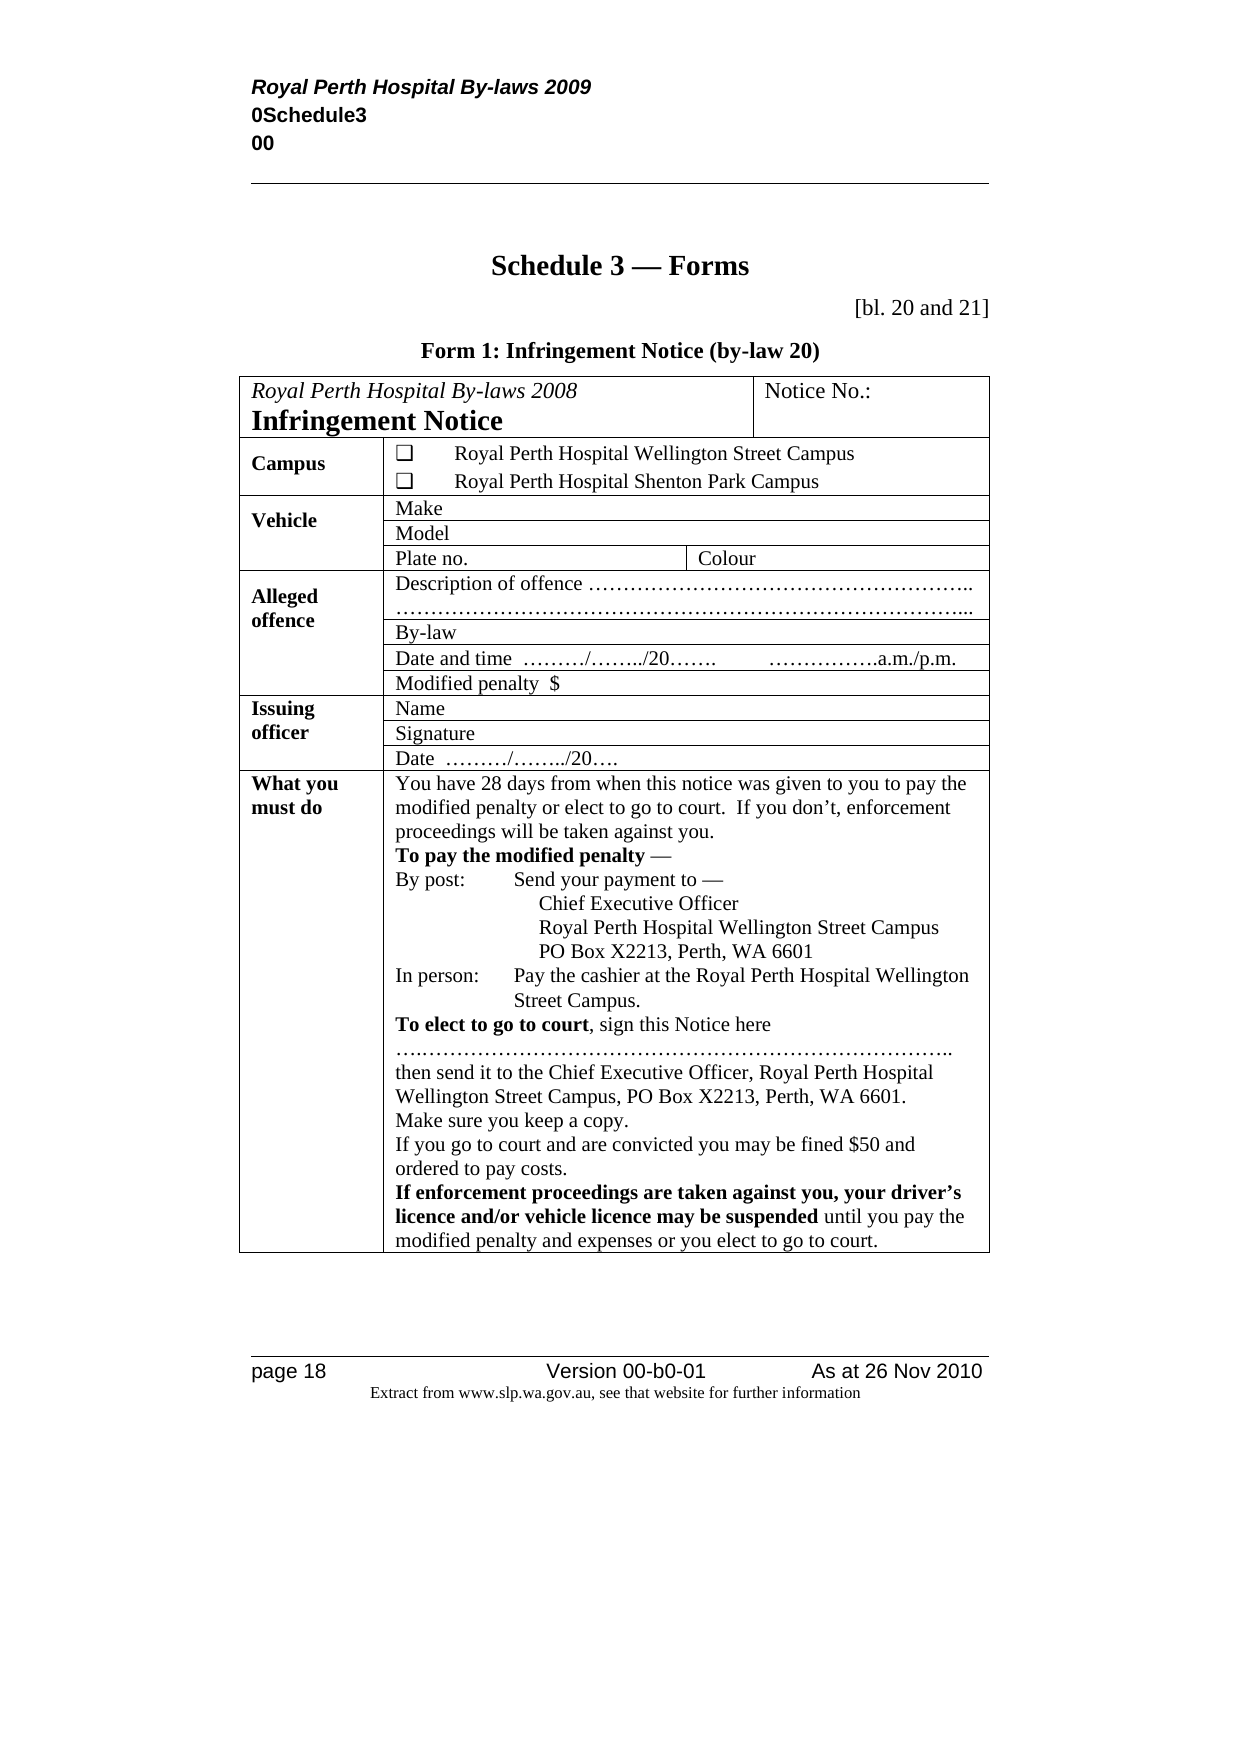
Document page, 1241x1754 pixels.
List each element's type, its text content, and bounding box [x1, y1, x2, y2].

table_cell Model [384, 521, 989, 545]
subtitle Schedule 3 — Forms [251, 248, 989, 282]
table_cell Description of offence ……………………………………………….. ………………………………………………………………………... [384, 571, 989, 619]
table_cell Make [384, 496, 989, 520]
table_cell Alleged offence [240, 571, 383, 694]
text [bl. 20 and 21] [251, 294, 989, 320]
table_cell Name [384, 696, 989, 720]
table_cell Campus [240, 438, 383, 495]
table_cell Vehicle [240, 496, 383, 570]
table_header Notice No.: [754, 377, 989, 437]
table_cell Signature [384, 721, 989, 745]
table_cell Colour [687, 546, 989, 570]
table_header Royal Perth Hospital By-laws 2008 Infringement Notice [240, 377, 753, 437]
table_cell ❑ Royal Perth Hospital Wellington Street Campus ❑ Royal Perth Hospital Shenton Park Campus [384, 438, 989, 495]
table_cell You have 28 days from when this notice was given to you to pay the modified penalty or elect to go to court. If you don’t, enforcement proceedings will be taken against you. To pay the modified penalty — By post: Send your payment to — Chief Executive Officer Royal Perth Hospital Wellington Street Campus PO Box X2213, Perth, WA 6601 In person: Pay the cashier at the Royal Perth Hospital Wellington Street Campus. To elect to go to court, sign this Notice here ….………………………………………………………………….. then send it to the Chief Executive Officer, Royal Perth Hospital Wellington Street Campus, PO Box X2213, Perth, WA 6601. Make sure you keep a copy. If you go to court and are convicted you may be fined $50 and ordered to pay costs. If enforcement proceedings are taken against you, your driver’s licence and/or vehicle licence may be suspended until you pay the modified penalty and expenses or you elect to go to court. [384, 771, 989, 1252]
table_cell Issuing officer [240, 696, 383, 770]
table_cell Date and time ………/……../20……. …………….a.m./p.m. [384, 645, 989, 669]
table_cell Plate no. [384, 546, 686, 570]
table_cell What you must do [240, 771, 383, 1252]
table_cell By-law [384, 620, 989, 644]
subtitle Form 1: Infringement Notice (by-law 20) [251, 337, 989, 363]
table_cell Date ………/……../20…. [384, 746, 989, 770]
table_cell Modified penalty $ [384, 671, 989, 694]
